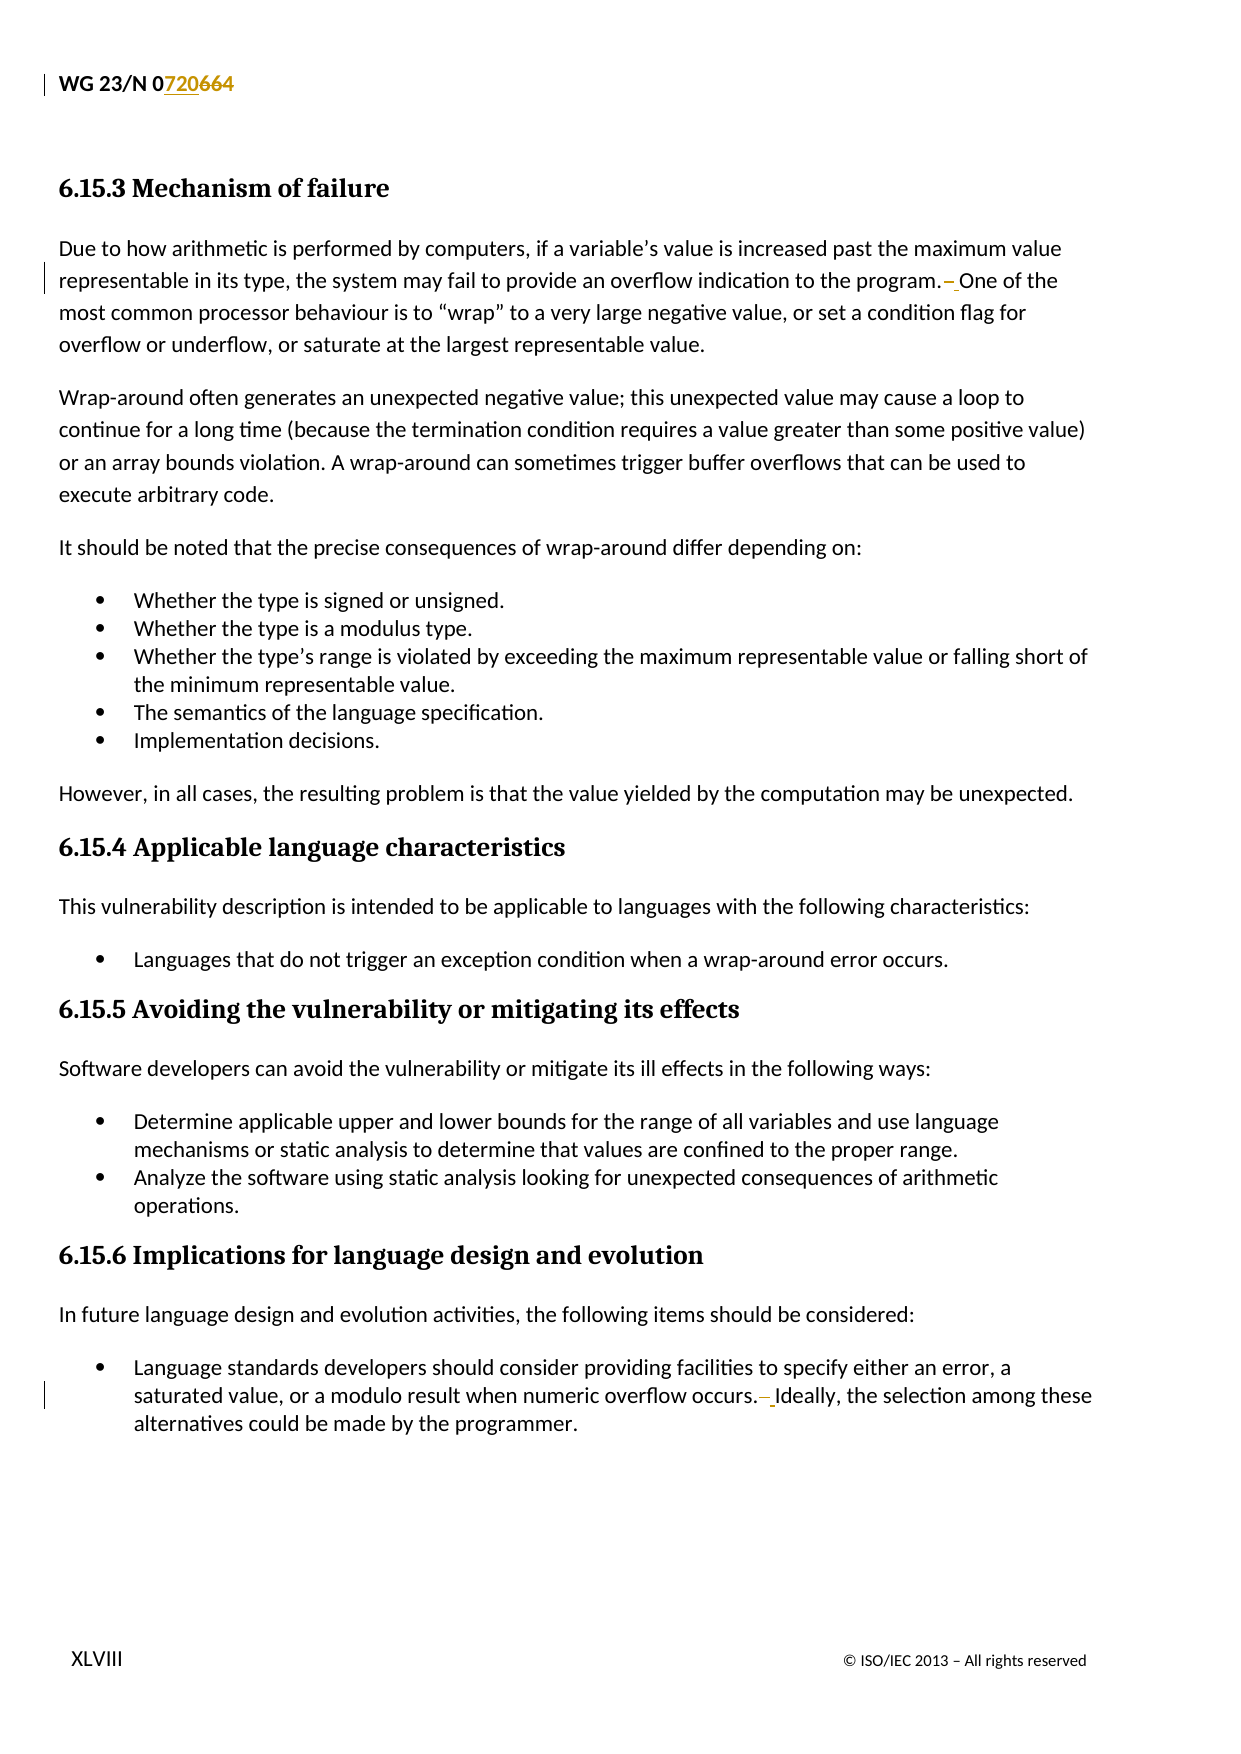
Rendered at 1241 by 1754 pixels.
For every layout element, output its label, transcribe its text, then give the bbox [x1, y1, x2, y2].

text Software developers can avoid the vulnerability or mitigate its ill effects in the following ways: [58, 1054, 1099, 1082]
subtitle 6.15.5 Avoiding the vulnerability or mitigating its effects [58, 994, 1099, 1025]
list Language standards developers should consider providing facilities to specify either an error, a saturated value, or a modulo result when numeric overflow occurs.Ideally, the selection among these alternatives could be made by the programmer. [96, 1353, 1099, 1437]
text This vulnerability description is intended to be applicable to languages with the following characteristics: [58, 892, 1099, 920]
list The semantics of the language specification. [96, 698, 1099, 726]
list Whether the type is a modulus type. [96, 614, 1099, 642]
text Due to how arithmetic is performed by computers, if a variable’s value is increased past the maximum value representable in its type, the system may fail to provide an overflow indication to the program.One of the most common processor behaviour is to “wrap” to a very large negative value, or set a condition flag for overflow or underflow, or saturate at the largest representable value. [58, 234, 1099, 358]
list Implementation decisions. [96, 726, 1099, 754]
text However, in all cases, the resulting problem is that the value yielded by the computation may be unexpected. [58, 779, 1099, 807]
list Whether the type is signed or unsigned. [96, 586, 1099, 614]
subtitle 6.15.6 Implications for language design and evolution [58, 1240, 1099, 1271]
text In future language design and evolution activities, the following items should be considered: [58, 1300, 1099, 1328]
list Whether the type’s range is violated by exceeding the maximum representable value or falling short of the minimum representable value. [96, 642, 1099, 698]
subtitle 6.15.4 Applicable language characteristics [58, 832, 1099, 863]
text Wrap-around often generates an unexpected negative value; this unexpected value may cause a loop to continue for a long time (because the termination condition requires a value greater than some positive value) or an array bounds violation. A wrap-around can sometimes trigger buffer overflows that can be used to execute arbitrary code. [58, 383, 1099, 508]
subtitle 6.15.3 Mechanism of failure [58, 173, 1099, 205]
text It should be noted that the precise consequences of wrap-around differ depending on: [58, 533, 1099, 561]
list Determine applicable upper and lower bounds for the range of all variables and use language mechanisms or static analysis to determine that values are confined to the proper range. [96, 1107, 1099, 1163]
list Languages that do not trigger an exception condition when a wrap-around error occurs. [96, 945, 1099, 973]
list Analyze the software using static analysis looking for unexpected consequences of arithmetic operations. [96, 1163, 1099, 1219]
